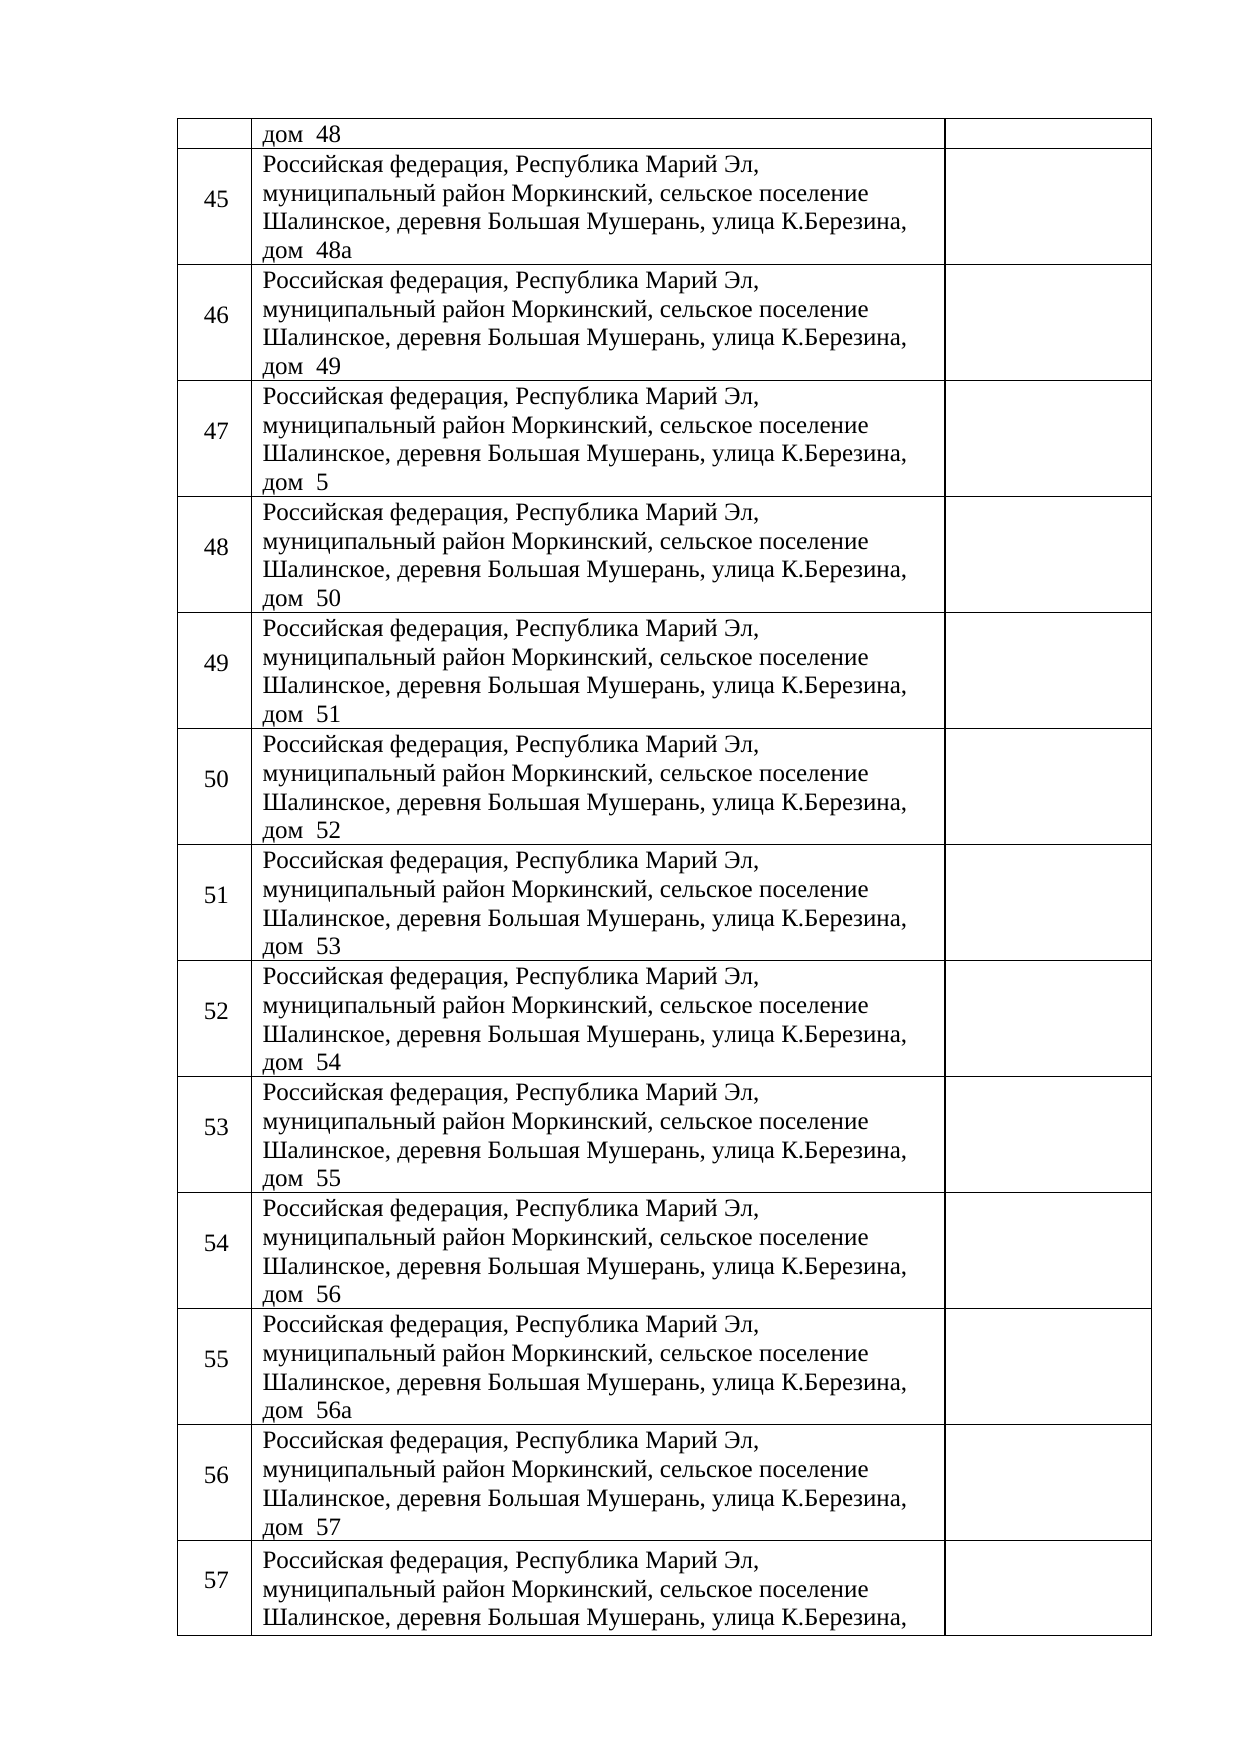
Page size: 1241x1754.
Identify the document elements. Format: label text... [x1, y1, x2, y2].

table_cell [946, 381, 1151, 496]
table_cell [946, 1077, 1151, 1192]
table_cell 46 [178, 265, 251, 380]
table_cell Российская федерация, Республика Марий Эл, муниципальный район Моркинский, сельское поселение Шалинское, деревня Большая Мушерань, улица К.Березина, дом 56а [252, 1309, 944, 1424]
table_cell 53 [178, 1077, 251, 1192]
table_cell Российская федерация, Республика Марий Эл, муниципальный район Моркинский, сельское поселение Шалинское, деревня Большая Мушерань, улица К.Березина, дом 51 [252, 613, 944, 728]
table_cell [252, 1541, 944, 1635]
table_cell [946, 613, 1151, 728]
table_cell Российская федерация, Республика Марий Эл, муниципальный район Моркинский, сельское поселение Шалинское, деревня Большая Мушерань, улица К.Березина, дом 48а [252, 149, 944, 264]
table_cell [946, 1309, 1151, 1424]
table_cell [946, 845, 1151, 960]
table_cell [946, 729, 1151, 844]
table_cell [946, 119, 1151, 148]
table_cell Российская федерация, Республика Марий Эл, муниципальный район Моркинский, сельское поселение Шалинское, деревня Большая Мушерань, улица К.Березина, дом 57 [252, 1425, 944, 1540]
table_cell [946, 1425, 1151, 1540]
table_cell 54 [178, 1193, 251, 1308]
table_cell [946, 497, 1151, 612]
table_cell [946, 1541, 1151, 1635]
table_cell 50 [178, 729, 251, 844]
table_cell Российская федерация, Республика Марий Эл, муниципальный район Моркинский, сельское поселение Шалинское, деревня Большая Мушерань, улица К.Березина, дом 55 [252, 1077, 944, 1192]
table_cell 48 [178, 497, 251, 612]
table_cell 45 [178, 149, 251, 264]
table_cell 44 [178, 119, 251, 148]
table_cell 52 [178, 961, 251, 1076]
table_cell [946, 149, 1151, 264]
table_cell Российская федерация, Республика Марий Эл, муниципальный район Моркинский, сельское поселение Шалинское, деревня Большая Мушерань, улица К.Березина, дом 54 [252, 961, 944, 1076]
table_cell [252, 119, 944, 148]
table_cell Российская федерация, Республика Марий Эл, муниципальный район Моркинский, сельское поселение Шалинское, деревня Большая Мушерань, улица К.Березина, дом 53 [252, 845, 944, 960]
table_cell Российская федерация, Республика Марий Эл, муниципальный район Моркинский, сельское поселение Шалинское, деревня Большая Мушерань, улица К.Березина, дом 56 [252, 1193, 944, 1308]
table_cell 51 [178, 845, 251, 960]
table_cell 47 [178, 381, 251, 496]
table_cell Российская федерация, Республика Марий Эл, муниципальный район Моркинский, сельское поселение Шалинское, деревня Большая Мушерань, улица К.Березина, дом 50 [252, 497, 944, 612]
table_cell Российская федерация, Республика Марий Эл, муниципальный район Моркинский, сельское поселение Шалинское, деревня Большая Мушерань, улица К.Березина, дом 5 [252, 381, 944, 496]
table_cell 56 [178, 1425, 251, 1540]
table_cell [946, 265, 1151, 380]
table_cell Российская федерация, Республика Марий Эл, муниципальный район Моркинский, сельское поселение Шалинское, деревня Большая Мушерань, улица К.Березина, дом 52 [252, 729, 944, 844]
table_cell 49 [178, 613, 251, 728]
table_cell [946, 1193, 1151, 1308]
table_cell 55 [178, 1309, 251, 1424]
table_cell Российская федерация, Республика Марий Эл, муниципальный район Моркинский, сельское поселение Шалинское, деревня Большая Мушерань, улица К.Березина, дом 49 [252, 265, 944, 380]
table_cell 57 [178, 1541, 251, 1635]
table_cell [946, 961, 1151, 1076]
